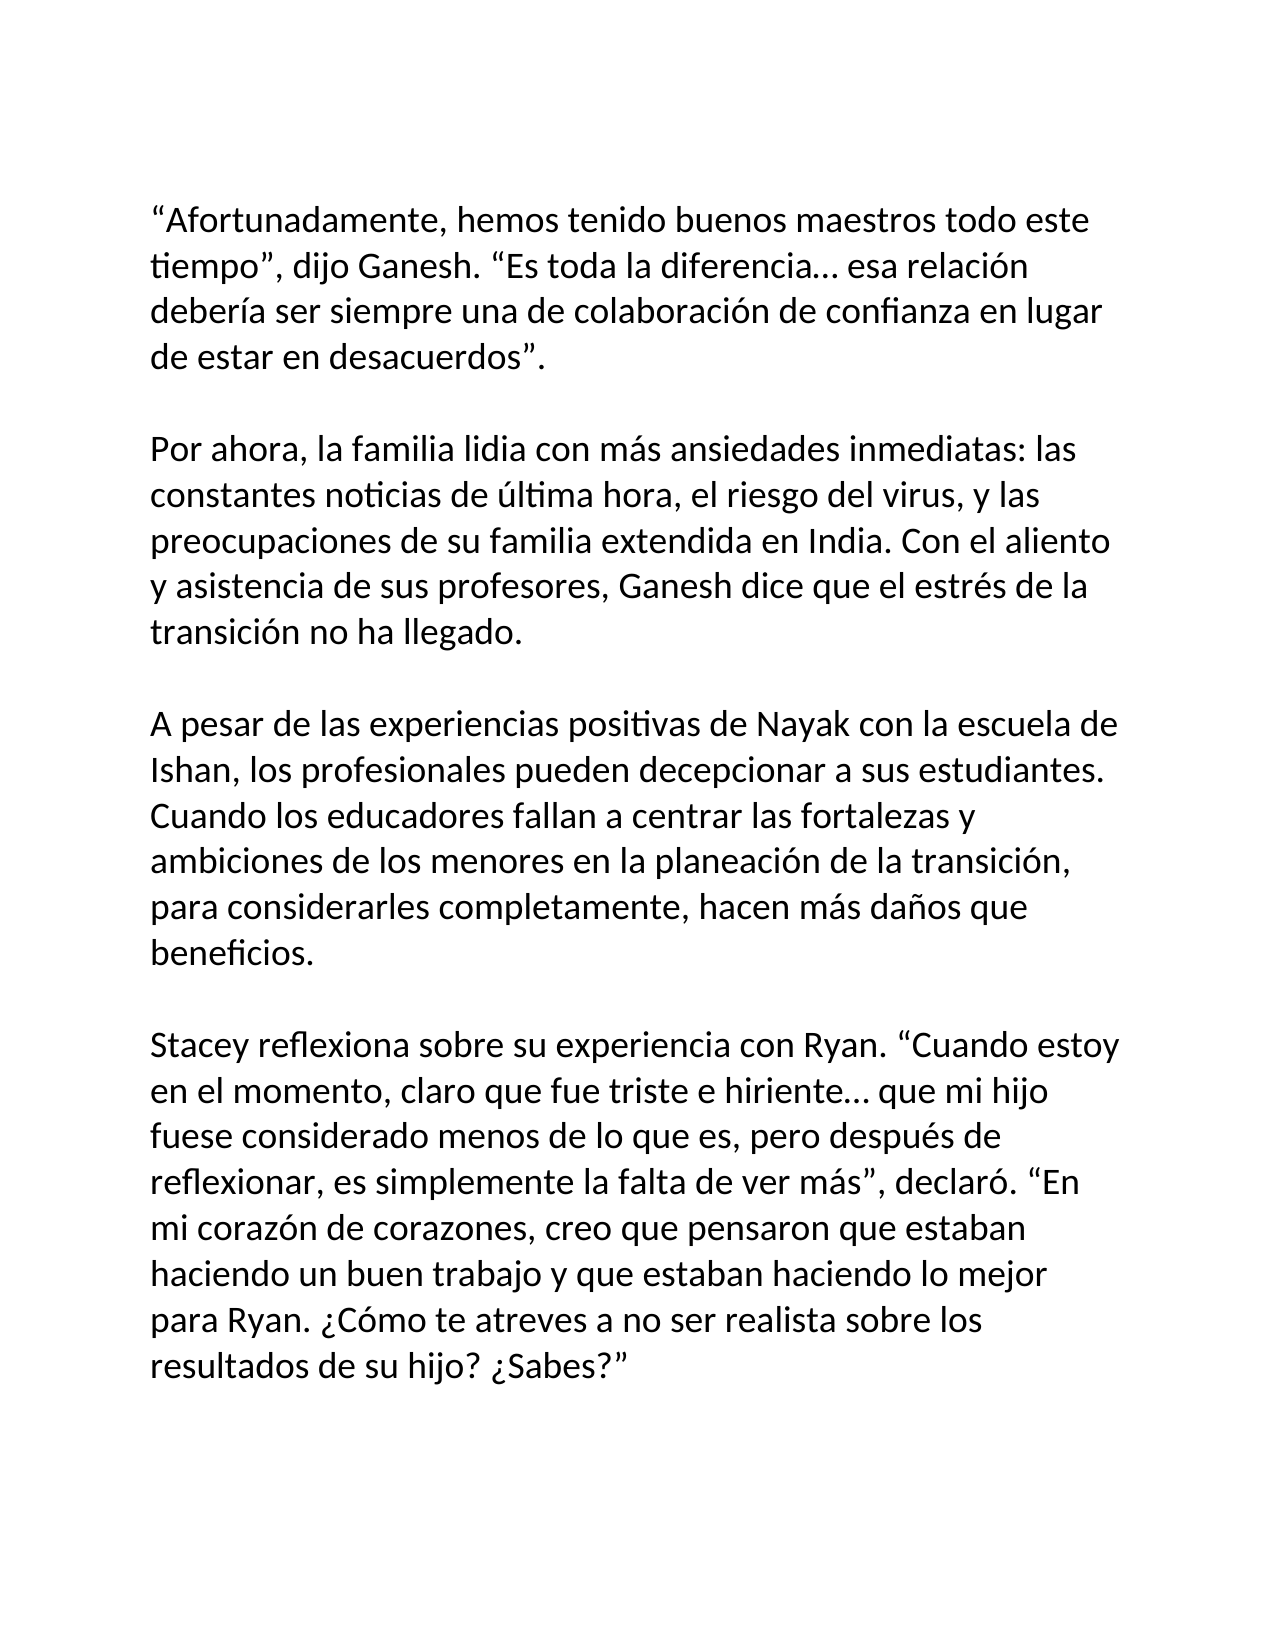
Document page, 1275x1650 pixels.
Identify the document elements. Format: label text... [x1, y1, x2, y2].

text Stacey reflexiona sobre su experiencia con Ryan. “Cuando estoy en el momento, claro que fue triste e hiriente… que mi hijo fuese considerado menos de lo que es, pero después de reflexionar, es simplemente la falta de ver más”, declaró. “En mi corazón de corazones, creo que pensaron que estaban haciendo un buen trabajo y que estaban haciendo lo mejor para Ryan. ¿Cómo te atreves a no ser realista sobre los resultados de su hijo? ¿Sabes?” [150, 1021, 1125, 1387]
text A pesar de las experiencias positivas de Nayak con la escuela de Ishan, los profesionales pueden decepcionar a sus estudiantes. Cuando los educadores fallan a centrar las fortalezas y ambiciones de los menores en la planeación de la transición, para considerarles completamente, hacen más daños que beneficios. [150, 700, 1125, 975]
text Por ahora, la familia lidia con más ansiedades inmediatas: las constantes noticias de última hora, el riesgo del virus, y las preocupaciones de su familia extendida en India. Con el aliento y asistencia de sus profesores, Ganesh dice que el estrés de la transición no ha llegado. [150, 425, 1125, 654]
text “Afortunadamente, hemos tenido buenos maestros todo este tiempo”, dijo Ganesh. “Es toda la diferencia… esa relación debería ser siempre una de colaboración de confianza en lugar de estar en desacuerdos”. [150, 196, 1125, 379]
